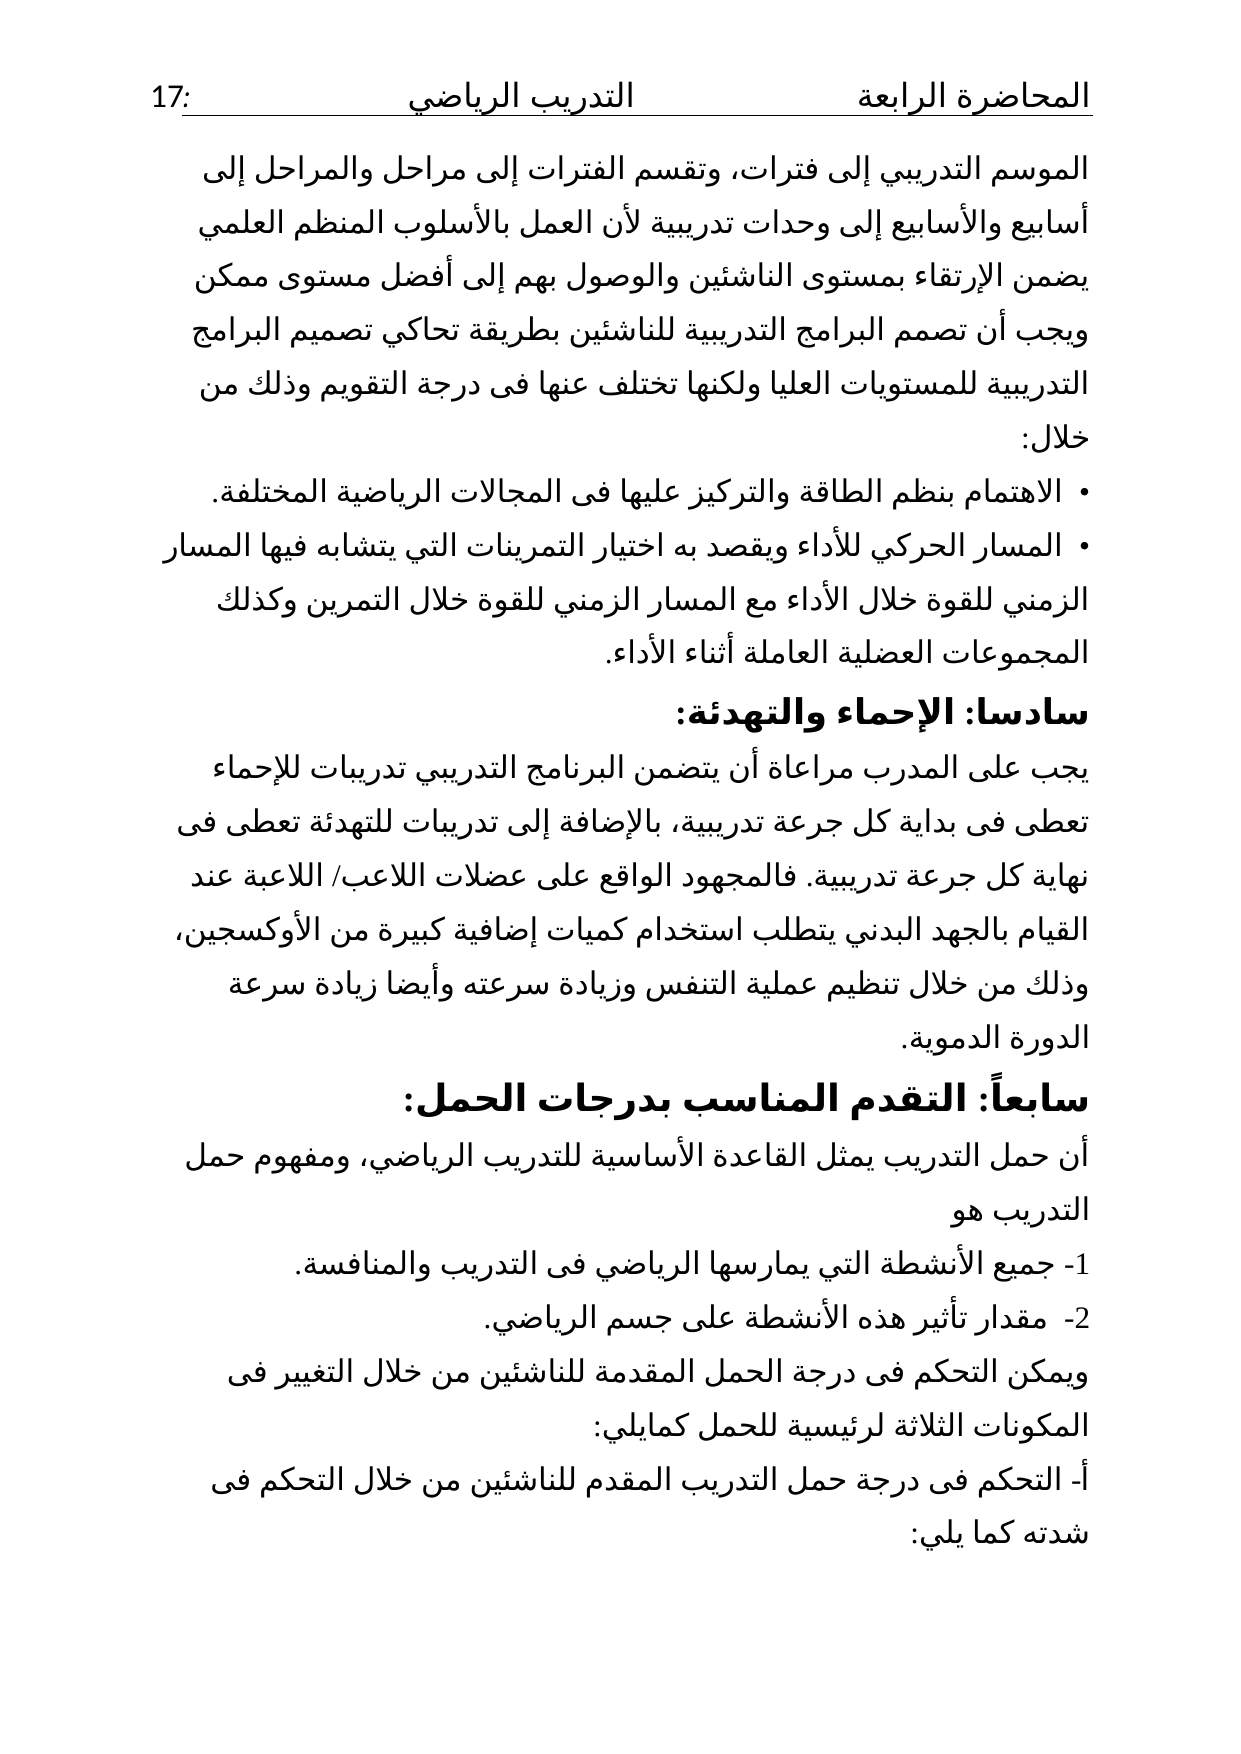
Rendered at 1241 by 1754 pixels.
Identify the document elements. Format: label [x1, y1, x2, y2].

text [150, 150, 1090, 1335]
text [150, 1353, 1090, 1551]
